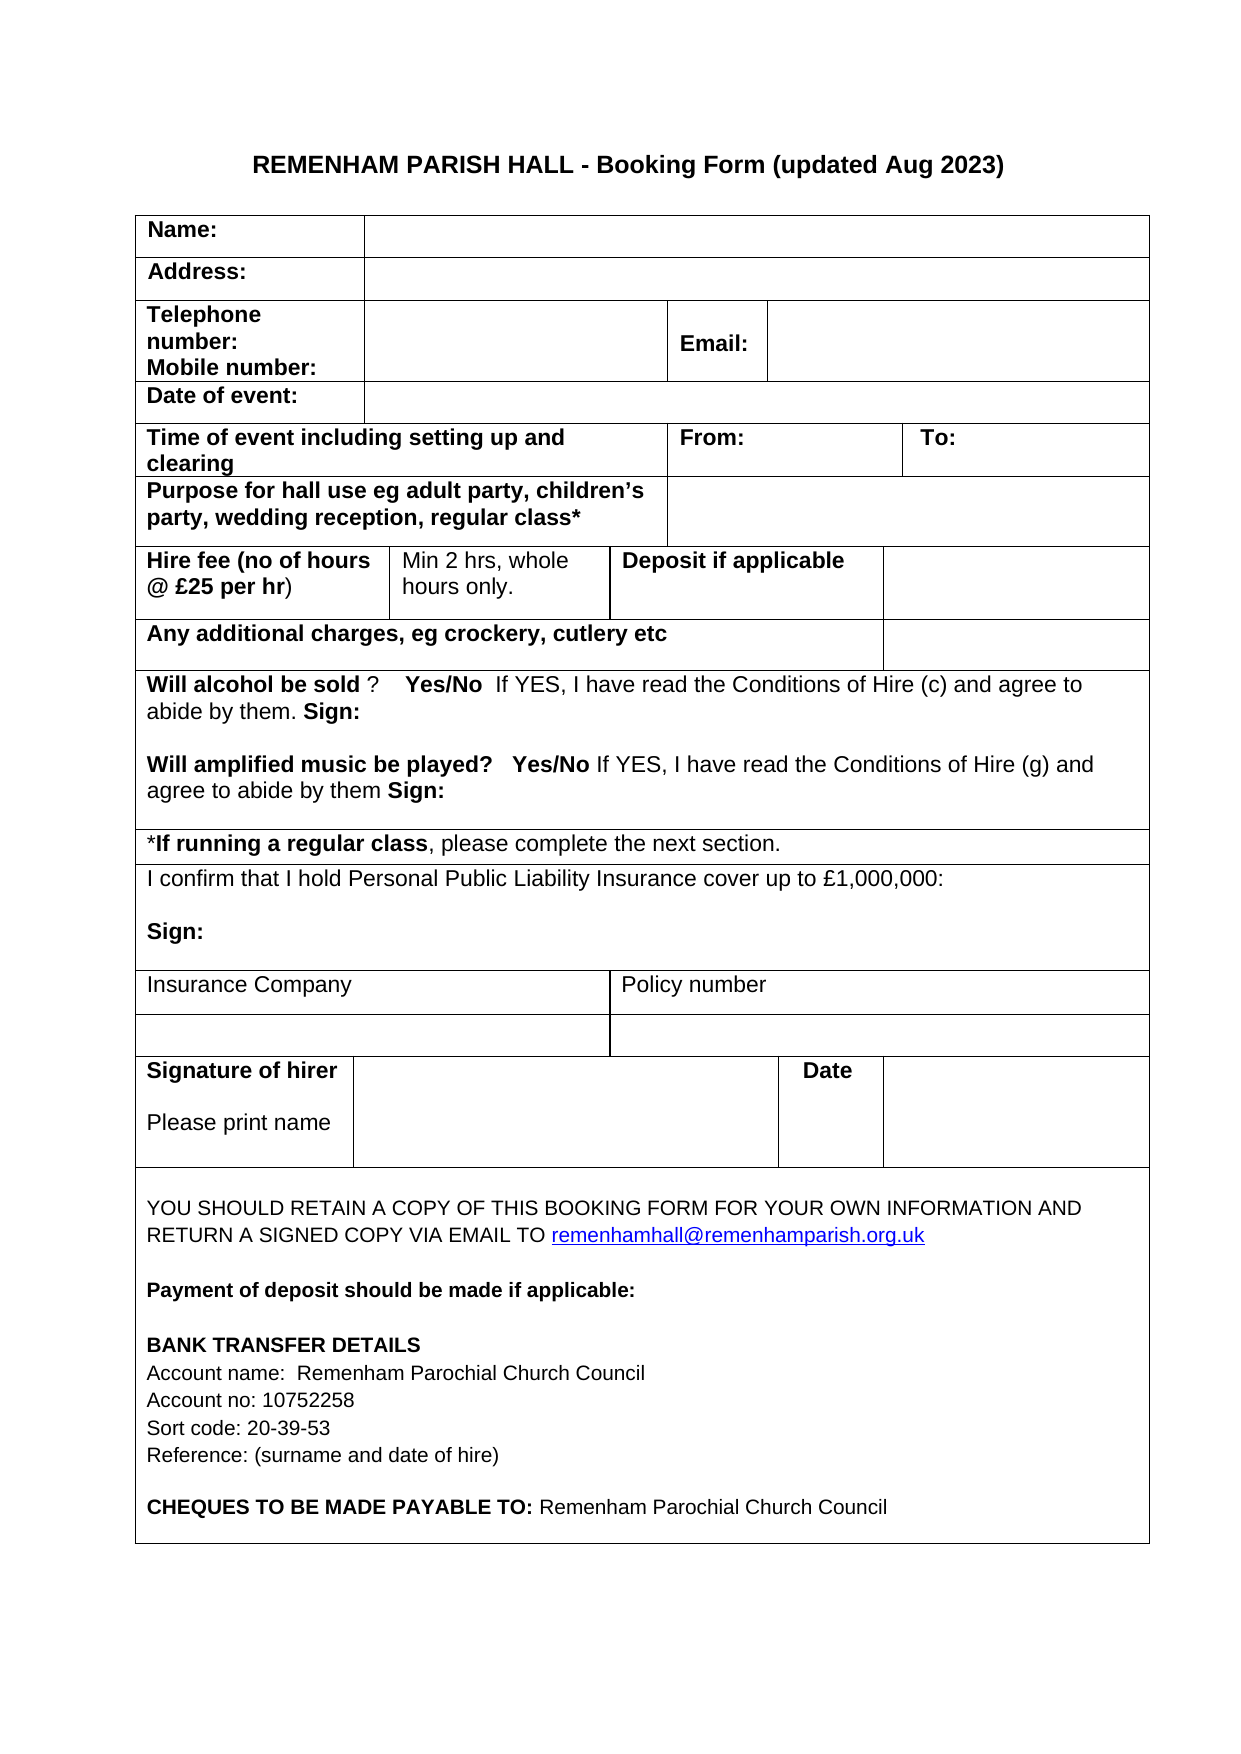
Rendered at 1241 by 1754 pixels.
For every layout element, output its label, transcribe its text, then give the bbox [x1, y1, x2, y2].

table_cell Telephone number: Mobile number: [136, 301, 364, 381]
table_cell Signature of hirer Please print name [136, 1057, 353, 1167]
table_cell To: [903, 424, 1149, 476]
table_cell Email: [668, 301, 767, 381]
table_cell [884, 620, 1149, 670]
table_cell From: [668, 424, 902, 476]
table_cell Policy number [611, 971, 1149, 1014]
text REMENHAM PARISH HALL - Booking Form (updated Aug 2023) [120, 150, 1137, 179]
table_cell Date [779, 1057, 883, 1167]
table_header [365, 216, 1149, 257]
table_cell Will alcohol be sold ? Yes/No If YES, I have read the Conditions of Hire (c) and agree to abide by them. Sign: Will amplified music be played? Yes/No If YES, I have read the Conditions of Hire (g) and agree to abide by them Sign: [136, 671, 1149, 828]
table_cell Hire fee (no of hours @ £25 per hr) [136, 547, 389, 619]
table_cell [365, 258, 1149, 300]
table_cell [365, 382, 1149, 422]
table_cell YOU SHOULD RETAIN A COPY OF THIS BOOKING FORM FOR YOUR OWN INFORMATION AND RETURN A SIGNED COPY VIA EMAIL TO remenhamhall@remenhamparish.org.uk Payment of deposit should be made if applicable: BANK TRANSFER DETAILS Account name: Remenham Parochial Church Council Account no: 10752258 Sort code: 20-39-53 Reference: (surname and date of hire) CHEQUES TO BE MADE PAYABLE TO: Remenham Parochial Church Council [136, 1168, 1149, 1542]
table_cell Deposit if applicable [611, 547, 883, 619]
table_cell Time of event including setting up and clearing [136, 424, 667, 476]
table_cell [884, 547, 1149, 619]
table_cell [884, 1057, 1149, 1167]
table_cell [768, 301, 1149, 381]
table_cell Any additional charges, eg crockery, cutlery etc [136, 620, 883, 670]
table_cell *If running a regular class, please complete the next section. [136, 830, 1149, 864]
table_cell [365, 301, 667, 381]
table_cell Address: [136, 258, 364, 300]
table_header Name: [136, 216, 364, 257]
table_cell Date of event: [136, 382, 364, 422]
table_cell Min 2 hrs, whole hours only. [390, 547, 609, 619]
table_cell [611, 1015, 1149, 1056]
table_cell Purpose for hall use eg adult party, children’s party, wedding reception, regular class* [136, 477, 667, 546]
table_cell I confirm that I hold Personal Public Liability Insurance cover up to £1,000,000: Sign: [136, 865, 1149, 970]
table_cell [668, 477, 1149, 546]
table_cell Insurance Company [136, 971, 609, 1014]
table_cell [136, 1015, 609, 1056]
table_cell [354, 1057, 778, 1167]
